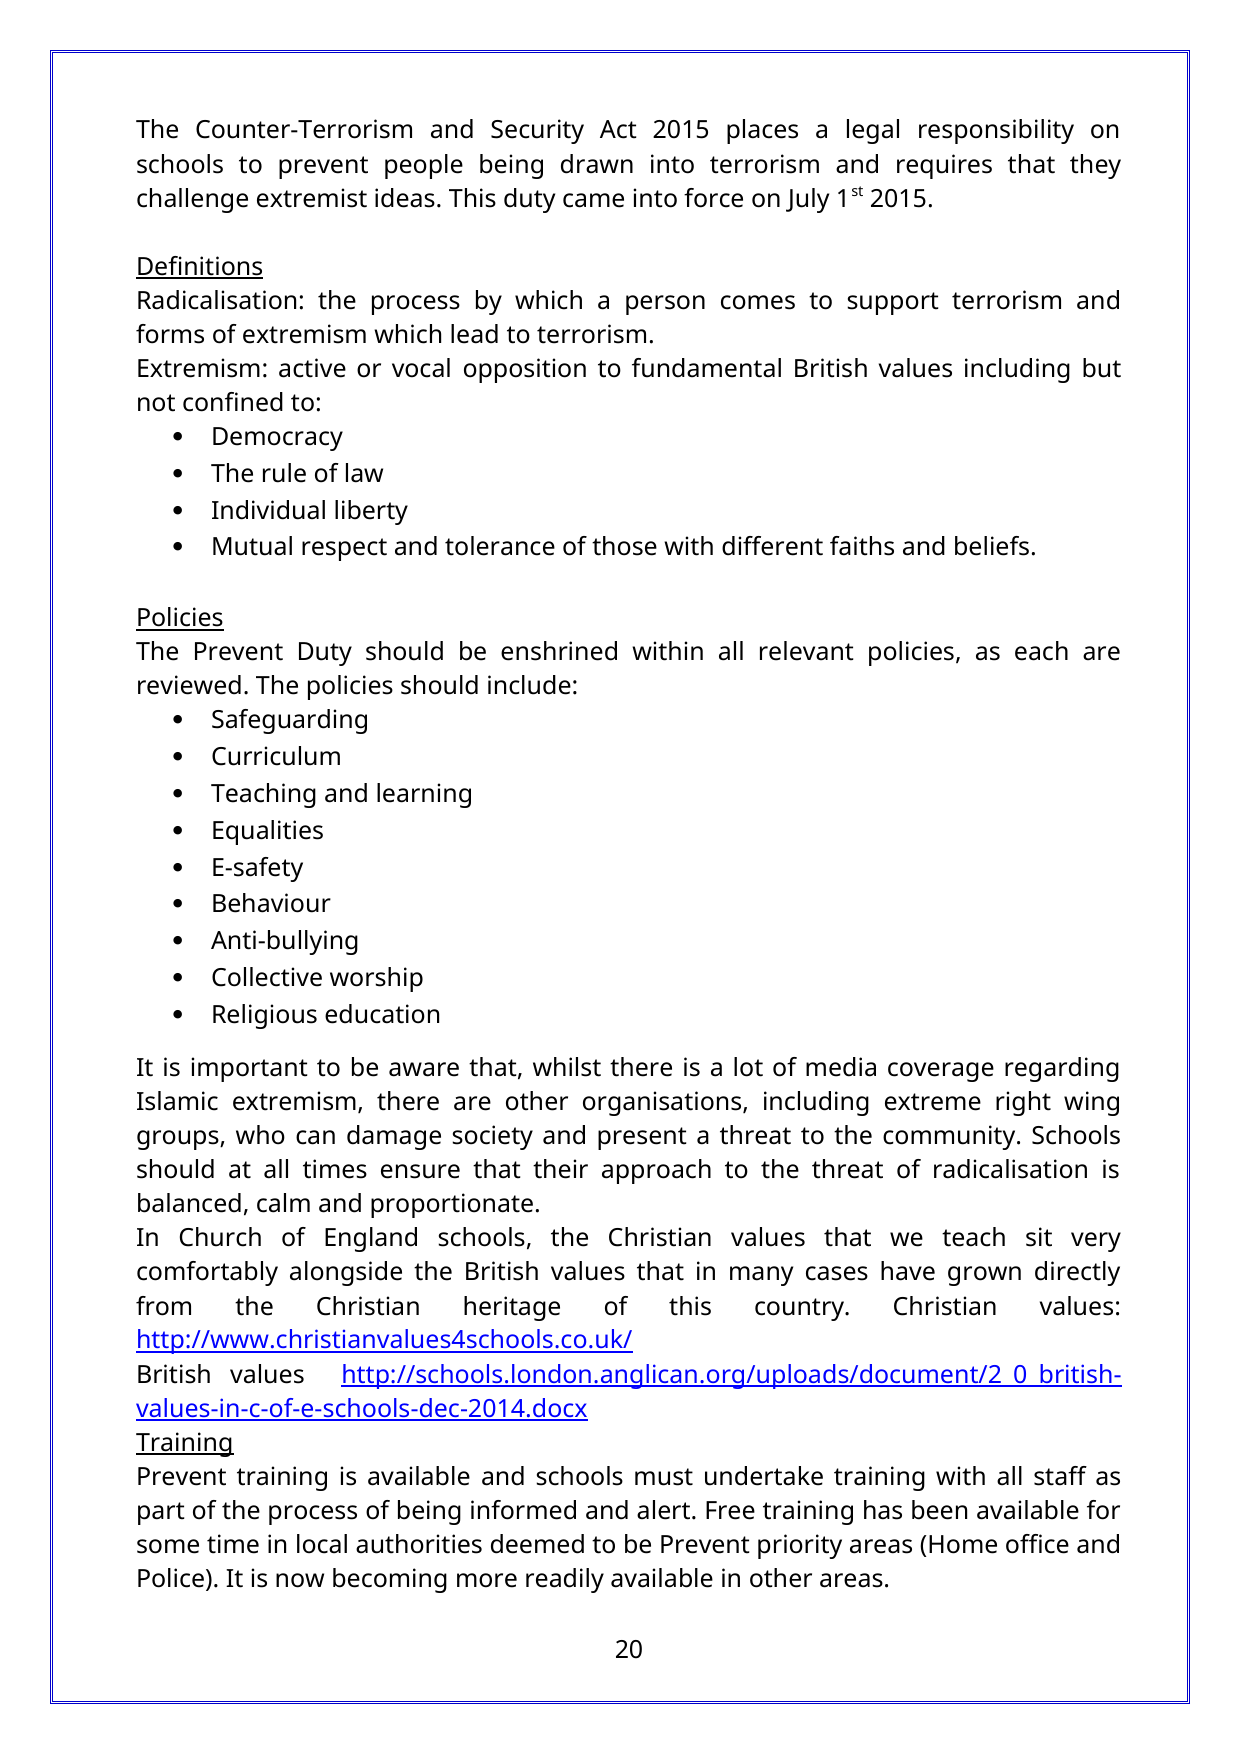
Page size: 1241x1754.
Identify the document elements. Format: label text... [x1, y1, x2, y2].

text It is important to be aware that, whilst there is a lot of media coverage regarding Islamic extremism, there are other organisations, including extreme right wing groups, who can damage society and present a threat to the community. Schools should at all times ensure that their approach to the threat of radicalisation is balanced, calm and proportionate. [136, 1050, 1122, 1220]
text Training [136, 1424, 1122, 1458]
list Democracy [173, 419, 1122, 453]
list Collective worship [173, 959, 1122, 993]
list Individual liberty [173, 492, 1122, 526]
text British values http://schools.london.anglican.org/uploads/document/2_0_british-values-in-c-of-e-schools-dec-2014.docx [136, 1356, 1122, 1424]
list Mutual respect and tolerance of those with different faiths and beliefs. [173, 529, 1122, 563]
text The Prevent Duty should be enshrined within all relevant policies, as each are reviewed. The policies should include: [136, 634, 1122, 702]
text The Counter-Terrorism and Security Act 2015 places a legal responsibility on schools to prevent people being drawn into terrorism and requires that they challenge extremist ideas. This duty came into force on July 1st 2015. [136, 112, 1122, 214]
list The rule of law [173, 456, 1122, 489]
text In Church of England schools, the Christian values that we teach sit very comfortably alongside the British values that in many cases have grown directly from the Christian heritage of this country. Christian values: http://www.christianvalues4schools.co.uk/ [136, 1220, 1122, 1356]
text Extremism: active or vocal opposition to fundamental British values including but not confined to: [136, 351, 1122, 419]
list Curriculum [173, 739, 1122, 773]
text Definitions [136, 248, 1122, 282]
text Policies [136, 600, 1122, 634]
list Safeguarding [173, 702, 1122, 736]
list Religious education [173, 996, 1122, 1030]
list Equalities [173, 812, 1122, 846]
list E-safety [173, 849, 1122, 883]
list Anti-bullying [173, 923, 1122, 957]
list Teaching and learning [173, 776, 1122, 810]
text Radicalisation: the process by which a person comes to support terrorism and forms of extremism which lead to terrorism. [136, 282, 1122, 351]
list Behaviour [173, 886, 1122, 920]
text Prevent training is available and schools must undertake training with all staff as part of the process of being informed and alert. Free training has been available for some time in local authorities deemed to be Prevent priority areas (Home office and Police). It is now becoming more readily available in other areas. [136, 1458, 1122, 1595]
